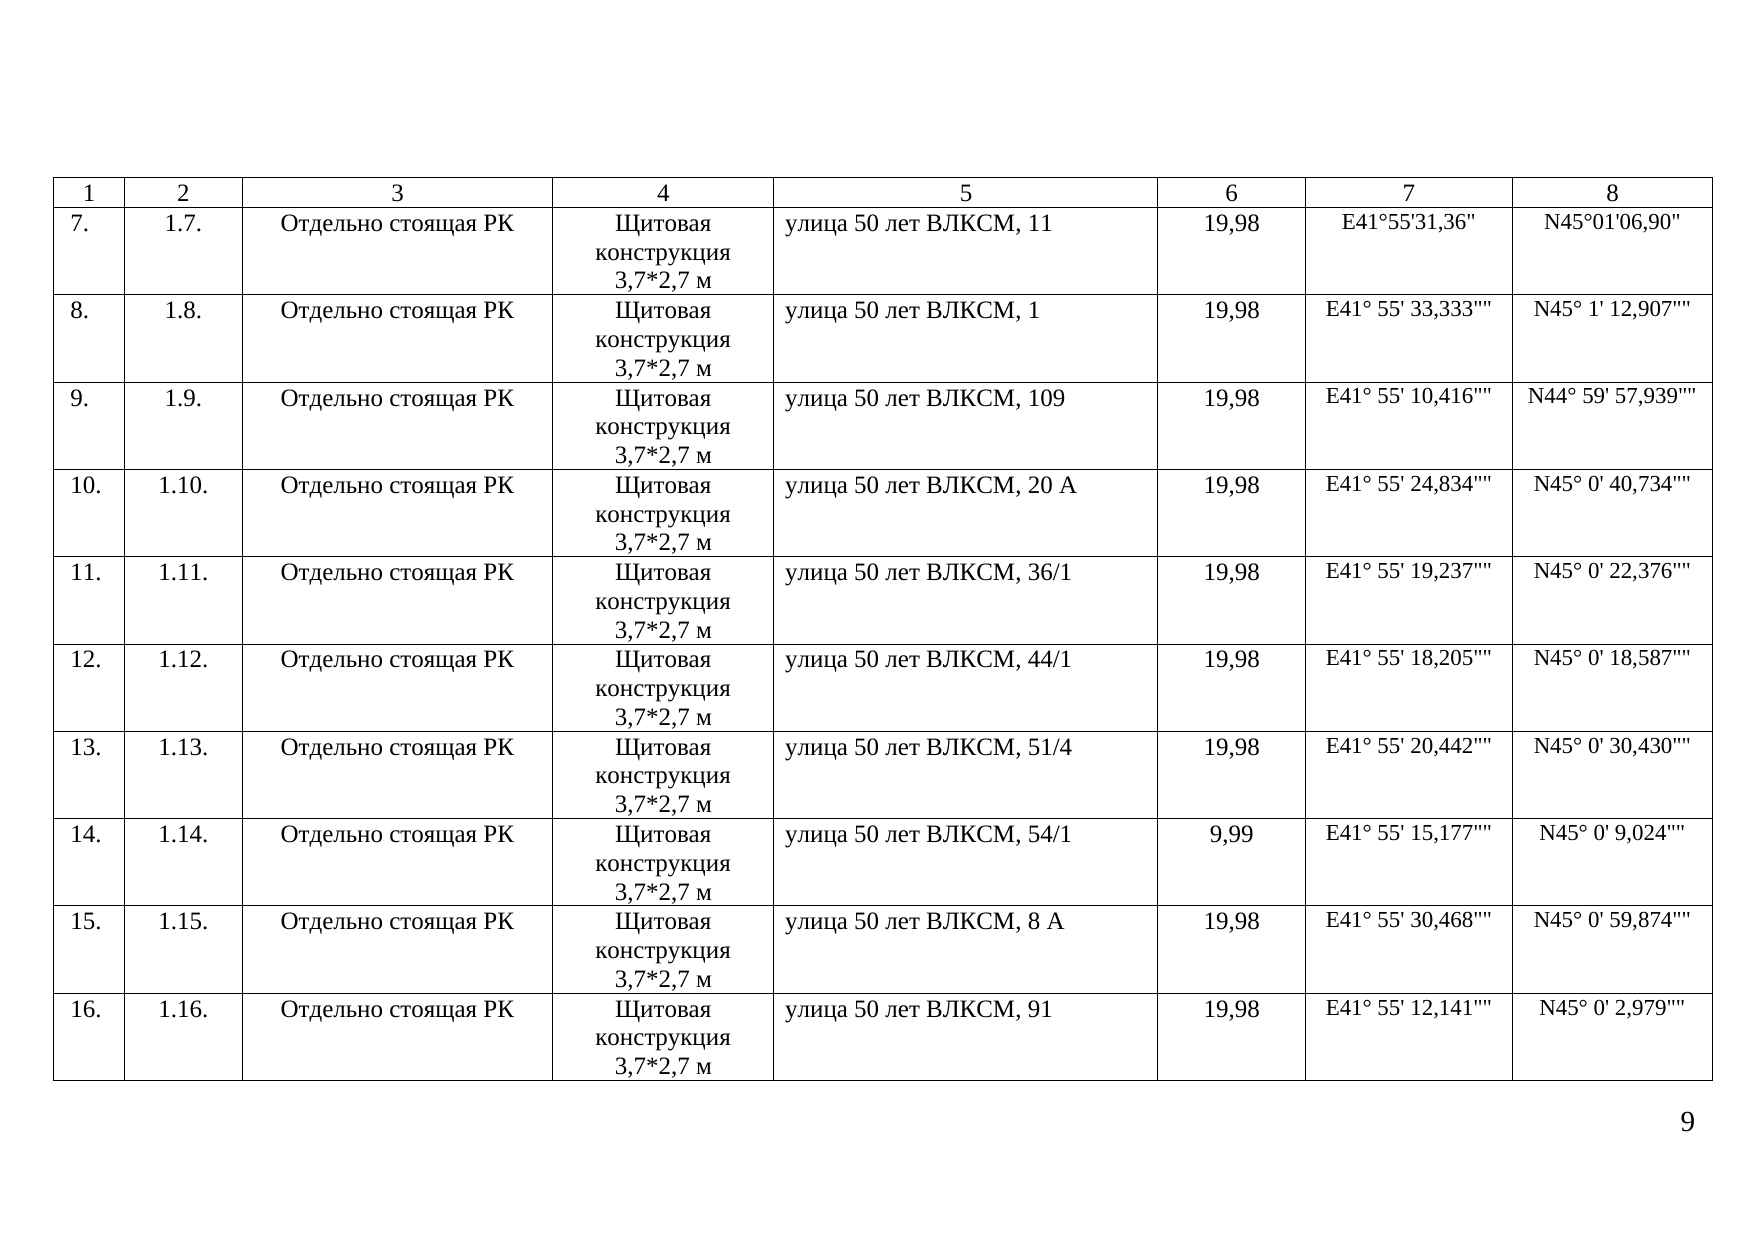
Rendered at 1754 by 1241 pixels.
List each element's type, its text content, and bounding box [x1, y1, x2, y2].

table_cell улица 50 лет ВЛКСМ, 1 [774, 295, 1157, 382]
table_header 2 [125, 178, 242, 207]
table_cell улица 50 лет ВЛКСМ, 44/1 [774, 645, 1157, 731]
table_cell Щитовая конструкция 3,7*2,7 м [553, 383, 773, 469]
table_cell Отдельно стоящая РК [243, 645, 552, 731]
table_cell E41° 55' 24,834"" [1306, 470, 1512, 556]
table_cell 1.7. [125, 208, 242, 294]
table_cell N45° 0' 59,874"" [1513, 906, 1712, 993]
table_cell Щитовая конструкция 3,7*2,7 м [553, 906, 773, 993]
table_cell [54, 906, 124, 993]
table_cell 19,98 [1158, 208, 1305, 294]
table_cell N44° 59' 57,939"" [1513, 383, 1712, 469]
table_cell улица 50 лет ВЛКСМ, 11 [774, 208, 1157, 294]
table_cell E41° 55' 20,442"" [1306, 732, 1512, 818]
table_header 7 [1306, 178, 1512, 207]
table_cell E41° 55' 30,468"" [1306, 906, 1512, 993]
table_cell Щитовая конструкция 3,7*2,7 м [553, 732, 773, 818]
table_cell Отдельно стоящая РК [243, 994, 552, 1080]
table_cell E41° 55' 15,177"" [1306, 819, 1512, 905]
table_cell 1.8. [125, 295, 242, 382]
table_cell N45° 0' 30,430"" [1513, 732, 1712, 818]
table_header 6 [1158, 178, 1305, 207]
table_cell [54, 470, 124, 556]
table_cell E41° 55' 19,237"" [1306, 557, 1512, 643]
table_cell 1.11. [125, 557, 242, 643]
table_cell 19,98 [1158, 906, 1305, 993]
table_cell 19,98 [1158, 732, 1305, 818]
table_cell E41° 55' 12,141"" [1306, 994, 1512, 1080]
table_cell Отдельно стоящая РК [243, 906, 552, 993]
table_cell [54, 208, 124, 294]
table_cell Щитовая конструкция 3,7*2,7 м [553, 470, 773, 556]
table_cell Щитовая конструкция 3,7*2,7 м [553, 819, 773, 905]
table_header 3 [243, 178, 552, 207]
table_cell Щитовая конструкция 3,7*2,7 м [553, 645, 773, 731]
table_cell N45° 0' 22,376"" [1513, 557, 1712, 643]
table_cell 1.9. [125, 383, 242, 469]
table_cell 19,98 [1158, 557, 1305, 643]
table_cell 9,99 [1158, 819, 1305, 905]
table_cell 19,98 [1158, 994, 1305, 1080]
table_cell Отдельно стоящая РК [243, 819, 552, 905]
table_cell [54, 295, 124, 382]
table_cell улица 50 лет ВЛКСМ, 51/4 [774, 732, 1157, 818]
table_cell Отдельно стоящая РК [243, 295, 552, 382]
table_cell [54, 732, 124, 818]
table_header 5 [774, 178, 1157, 207]
table_cell N45° 0' 18,587"" [1513, 645, 1712, 731]
table_cell Отдельно стоящая РК [243, 383, 552, 469]
table_cell Отдельно стоящая РК [243, 208, 552, 294]
table_cell улица 50 лет ВЛКСМ, 54/1 [774, 819, 1157, 905]
table_cell 19,98 [1158, 383, 1305, 469]
table_cell 19,98 [1158, 645, 1305, 731]
table_header 8 [1513, 178, 1712, 207]
table_cell 1.10. [125, 470, 242, 556]
table_cell [54, 383, 124, 469]
table_header 4 [553, 178, 773, 207]
table_cell [54, 994, 124, 1080]
table_cell улица 50 лет ВЛКСМ, 109 [774, 383, 1157, 469]
table_cell Щитовая конструкция 3,7*2,7 м [553, 557, 773, 643]
table_cell E41°55'31,36" [1306, 208, 1512, 294]
table_cell улица 50 лет ВЛКСМ, 36/1 [774, 557, 1157, 643]
table_cell N45° 0' 9,024"" [1513, 819, 1712, 905]
table_cell N45°01'06,90" [1513, 208, 1712, 294]
table_cell 1.12. [125, 645, 242, 731]
table_cell [54, 557, 124, 643]
table_cell Щитовая конструкция 3,7*2,7 м [553, 994, 773, 1080]
table_cell 1.13. [125, 732, 242, 818]
table_cell N45° 0' 2,979"" [1513, 994, 1712, 1080]
table_cell улица 50 лет ВЛКСМ, 20 А [774, 470, 1157, 556]
table_cell 1.14. [125, 819, 242, 905]
table_cell Щитовая конструкция 3,7*2,7 м [553, 295, 773, 382]
table_cell улица 50 лет ВЛКСМ, 8 А [774, 906, 1157, 993]
table_cell [54, 819, 124, 905]
table_cell улица 50 лет ВЛКСМ, 91 [774, 994, 1157, 1080]
table_cell E41° 55' 10,416"" [1306, 383, 1512, 469]
table_cell N45° 1' 12,907"" [1513, 295, 1712, 382]
table_cell N45° 0' 40,734"" [1513, 470, 1712, 556]
table_cell 1.15. [125, 906, 242, 993]
table_header 1 [54, 178, 124, 207]
table_cell Отдельно стоящая РК [243, 470, 552, 556]
table_cell E41° 55' 33,333"" [1306, 295, 1512, 382]
table_cell Щитовая конструкция 3,7*2,7 м [553, 208, 773, 294]
table_cell [54, 645, 124, 731]
table_cell 1.16. [125, 994, 242, 1080]
table_cell 19,98 [1158, 295, 1305, 382]
table_cell Отдельно стоящая РК [243, 557, 552, 643]
table_cell E41° 55' 18,205"" [1306, 645, 1512, 731]
table_cell Отдельно стоящая РК [243, 732, 552, 818]
table_cell 19,98 [1158, 470, 1305, 556]
